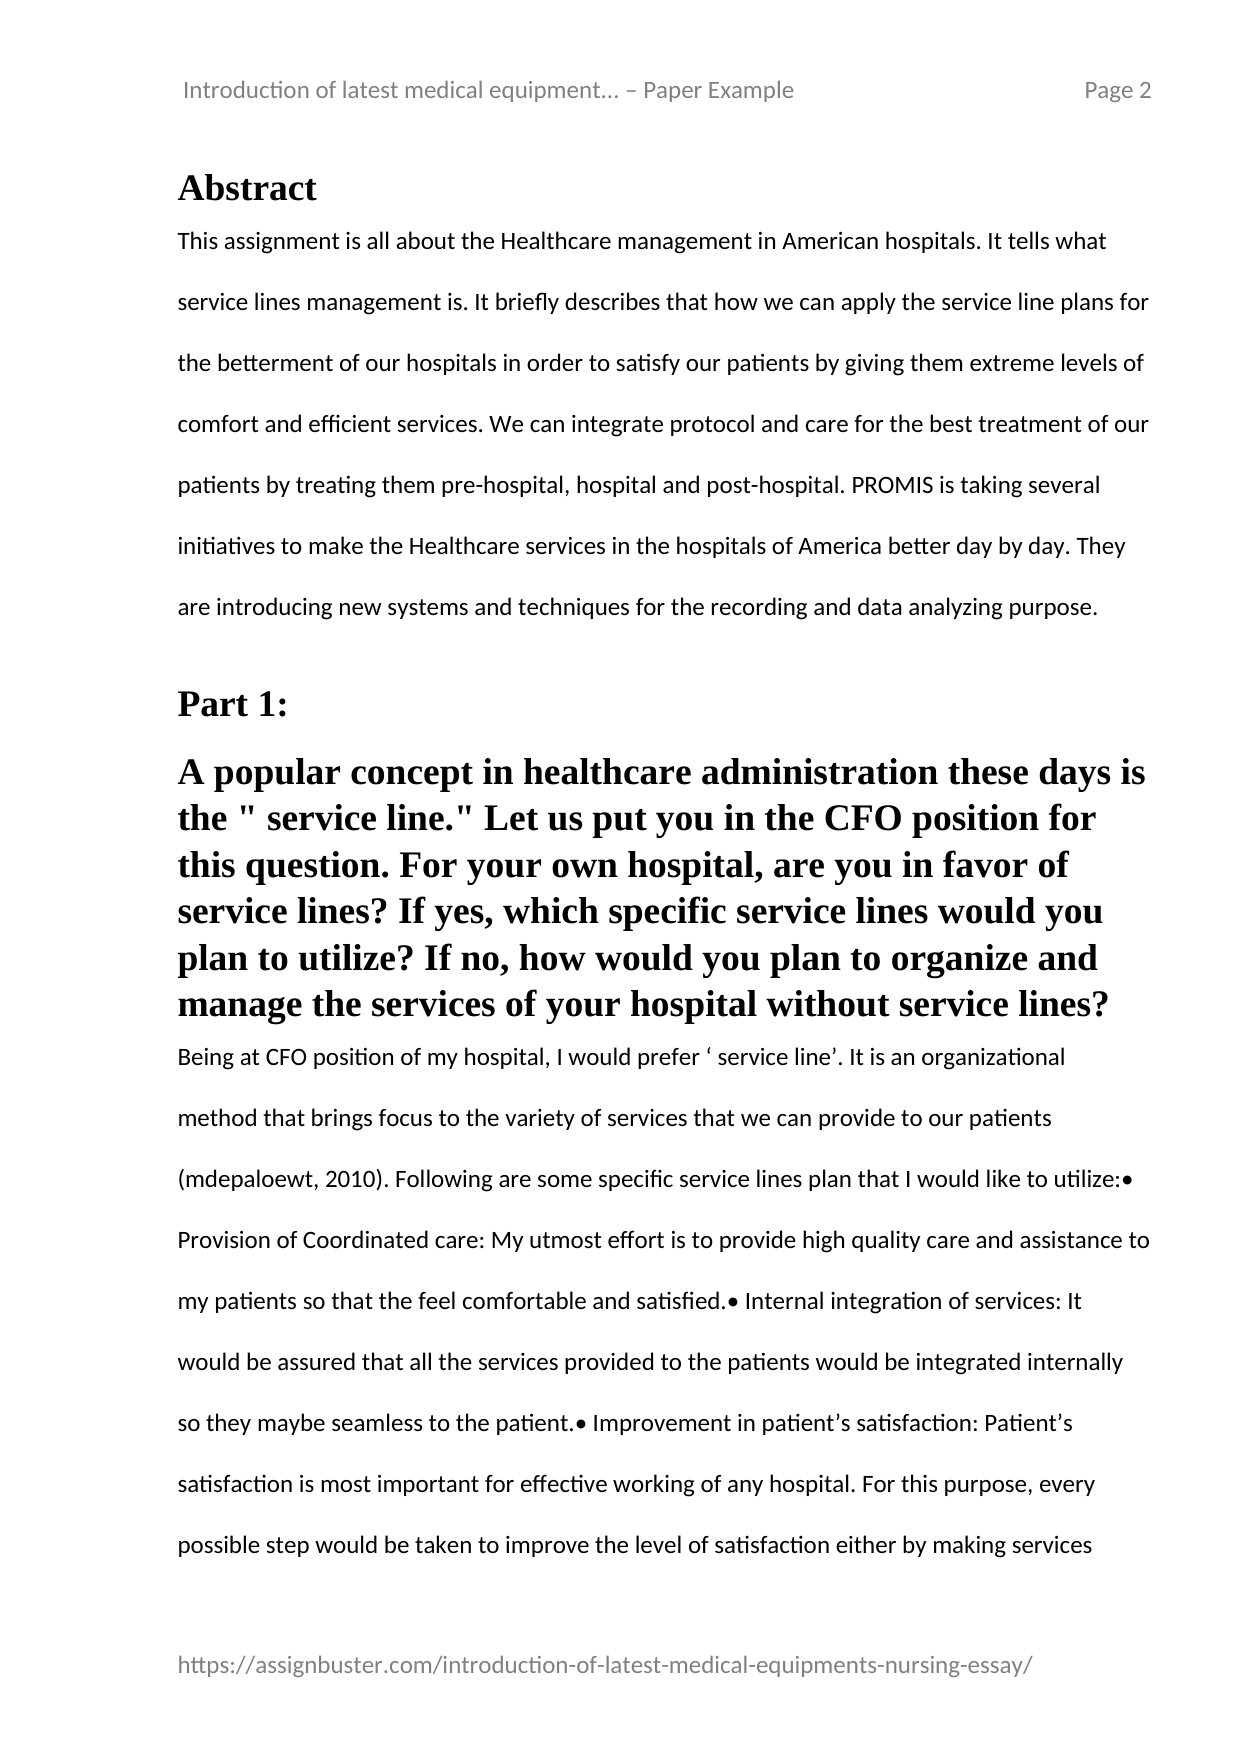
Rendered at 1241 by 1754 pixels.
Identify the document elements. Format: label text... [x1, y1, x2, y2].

text This assignment is all about the Healthcare management in American hospitals. It tells what service lines management is. It briefly describes that how we can apply the service line plans for the betterment of our hospitals in order to satisfy our patients by giving them extreme levels of comfort and efficient services. We can integrate protocol and care for the best treatment of our patients by treating them pre-hospital, hospital and post-hospital. PROMIS is taking several initiatives to make the Healthcare services in the hospitals of America better day by day. They are introducing new systems and techniques for the recording and data analyzing purpose. [177, 225, 1152, 622]
subtitle Abstract [177, 166, 1152, 209]
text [177, 1041, 1152, 1560]
subtitle Part 1: [177, 682, 1152, 725]
subtitle A popular concept in healthcare administration these days is the " service line." Let us put you in the CFO position for this question. For your own hospital, are you in favor of service lines? If yes, which specific service lines would you plan to utilize? If no, how would you plan to organize and manage the services of your hospital without service lines? [177, 749, 1152, 1025]
